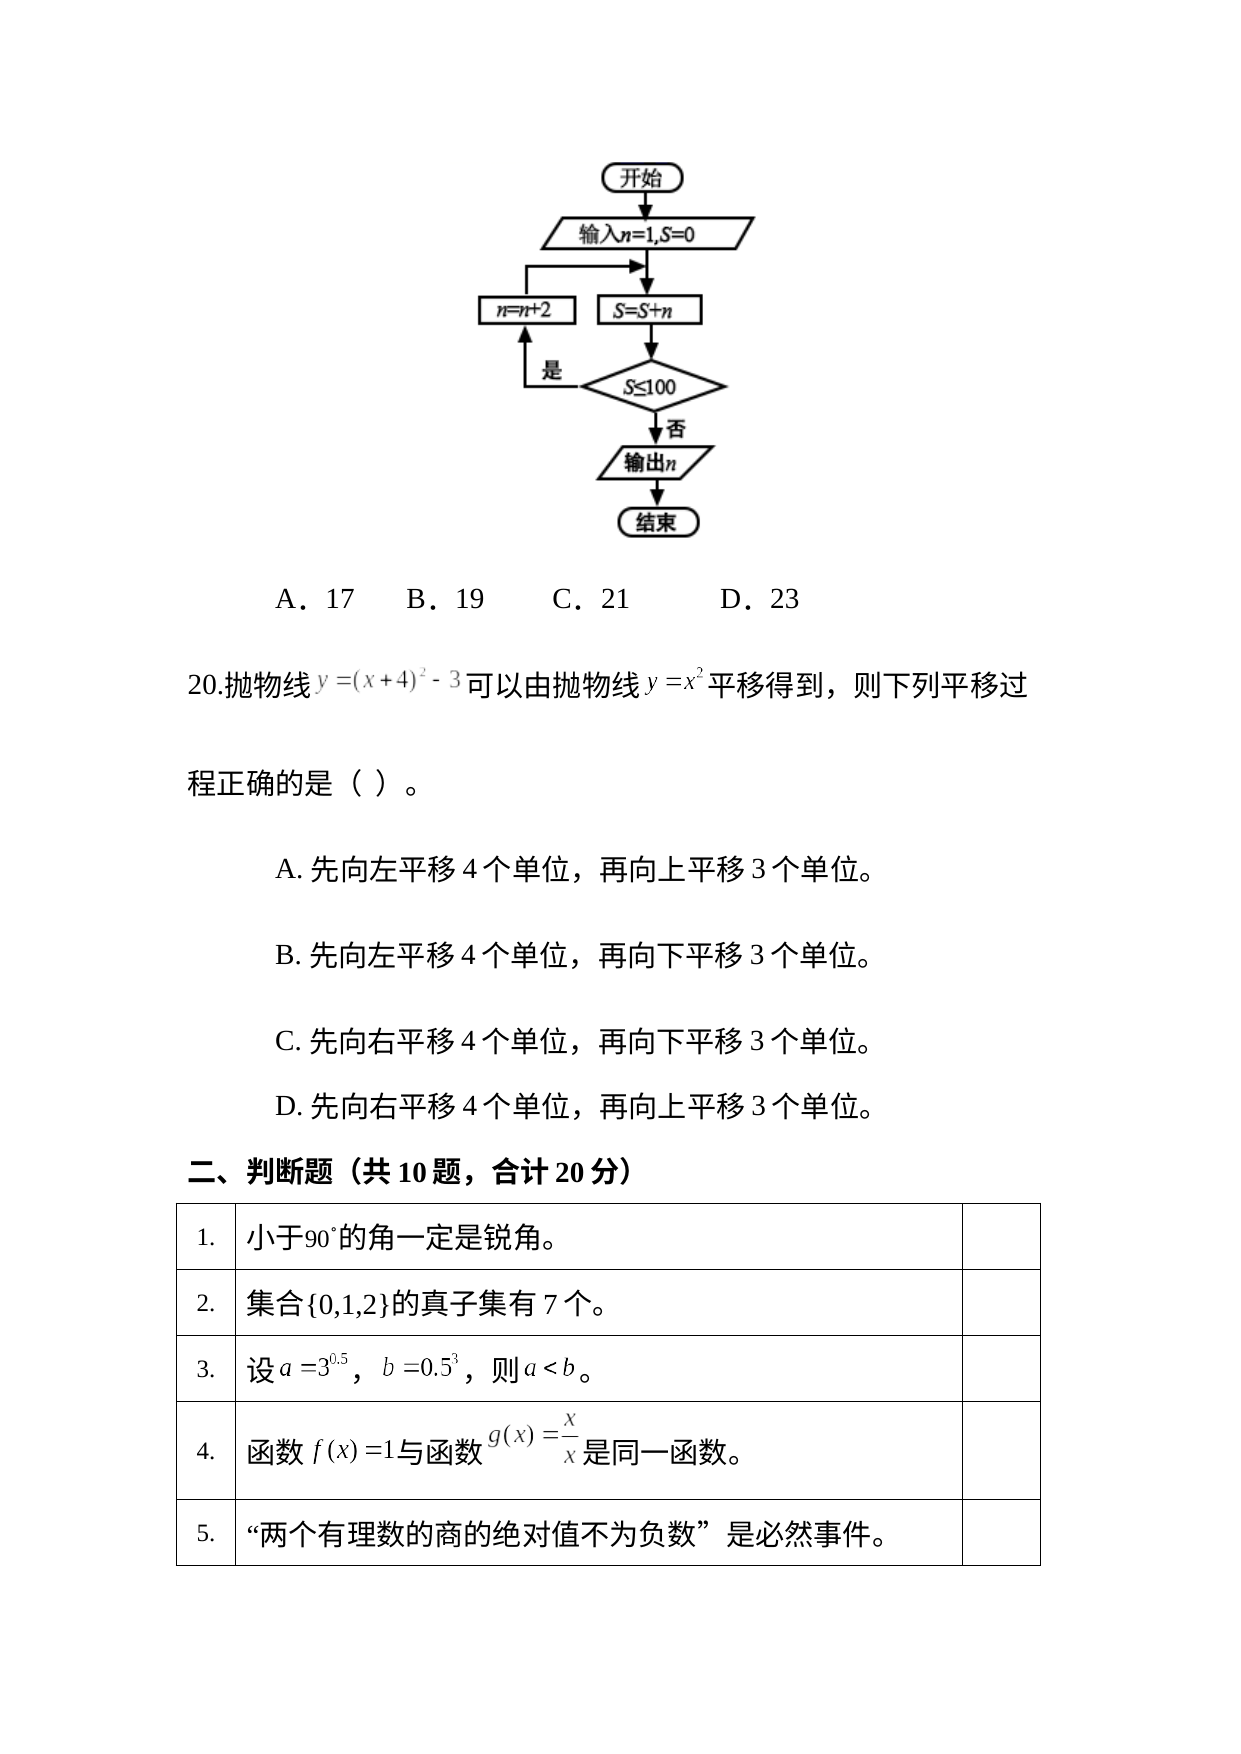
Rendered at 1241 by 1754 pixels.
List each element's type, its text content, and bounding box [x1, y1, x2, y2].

table_cell [963, 1270, 1040, 1334]
table_cell [963, 1402, 1040, 1499]
text C. 先向右平移4个单位，再向下平移3个单位。 [187, 1007, 1053, 1072]
table_header 1. [177, 1204, 235, 1268]
picture [446, 162, 794, 551]
table_cell 2. [177, 1270, 235, 1334]
table_header [963, 1204, 1040, 1268]
table_cell [963, 1336, 1040, 1401]
text 二、判断题（共10题，合计20分） [187, 1137, 1053, 1202]
table_cell 3. [177, 1336, 235, 1401]
text A．17 B．19 C．21 D．23 [231, 565, 1053, 630]
table_cell [963, 1500, 1040, 1565]
table_cell 集合{0,1,2}的真子集有7个。 [236, 1270, 962, 1334]
table_header 小于的角一定是锐角。 [236, 1204, 962, 1268]
text D. 先向右平移4个单位，再向上平移3个单位。 [187, 1072, 1053, 1137]
table_cell 函数与函数是同一函数。 [236, 1402, 962, 1499]
table_cell 4. [177, 1402, 235, 1499]
text 20.抛物线可以由抛物线平移得到，则下列平移过程正确的是（ ）。 [187, 651, 1053, 814]
text B. 先向左平移4个单位，再向下平移3个单位。 [187, 921, 1053, 986]
text A. 先向左平移4个单位，再向上平移3个单位。 [187, 835, 1053, 900]
table_cell 5. [177, 1500, 235, 1565]
table_cell 设，，则。 [236, 1336, 962, 1401]
table_cell “两个有理数的商的绝对值不为负数”是必然事件。 [236, 1500, 962, 1565]
